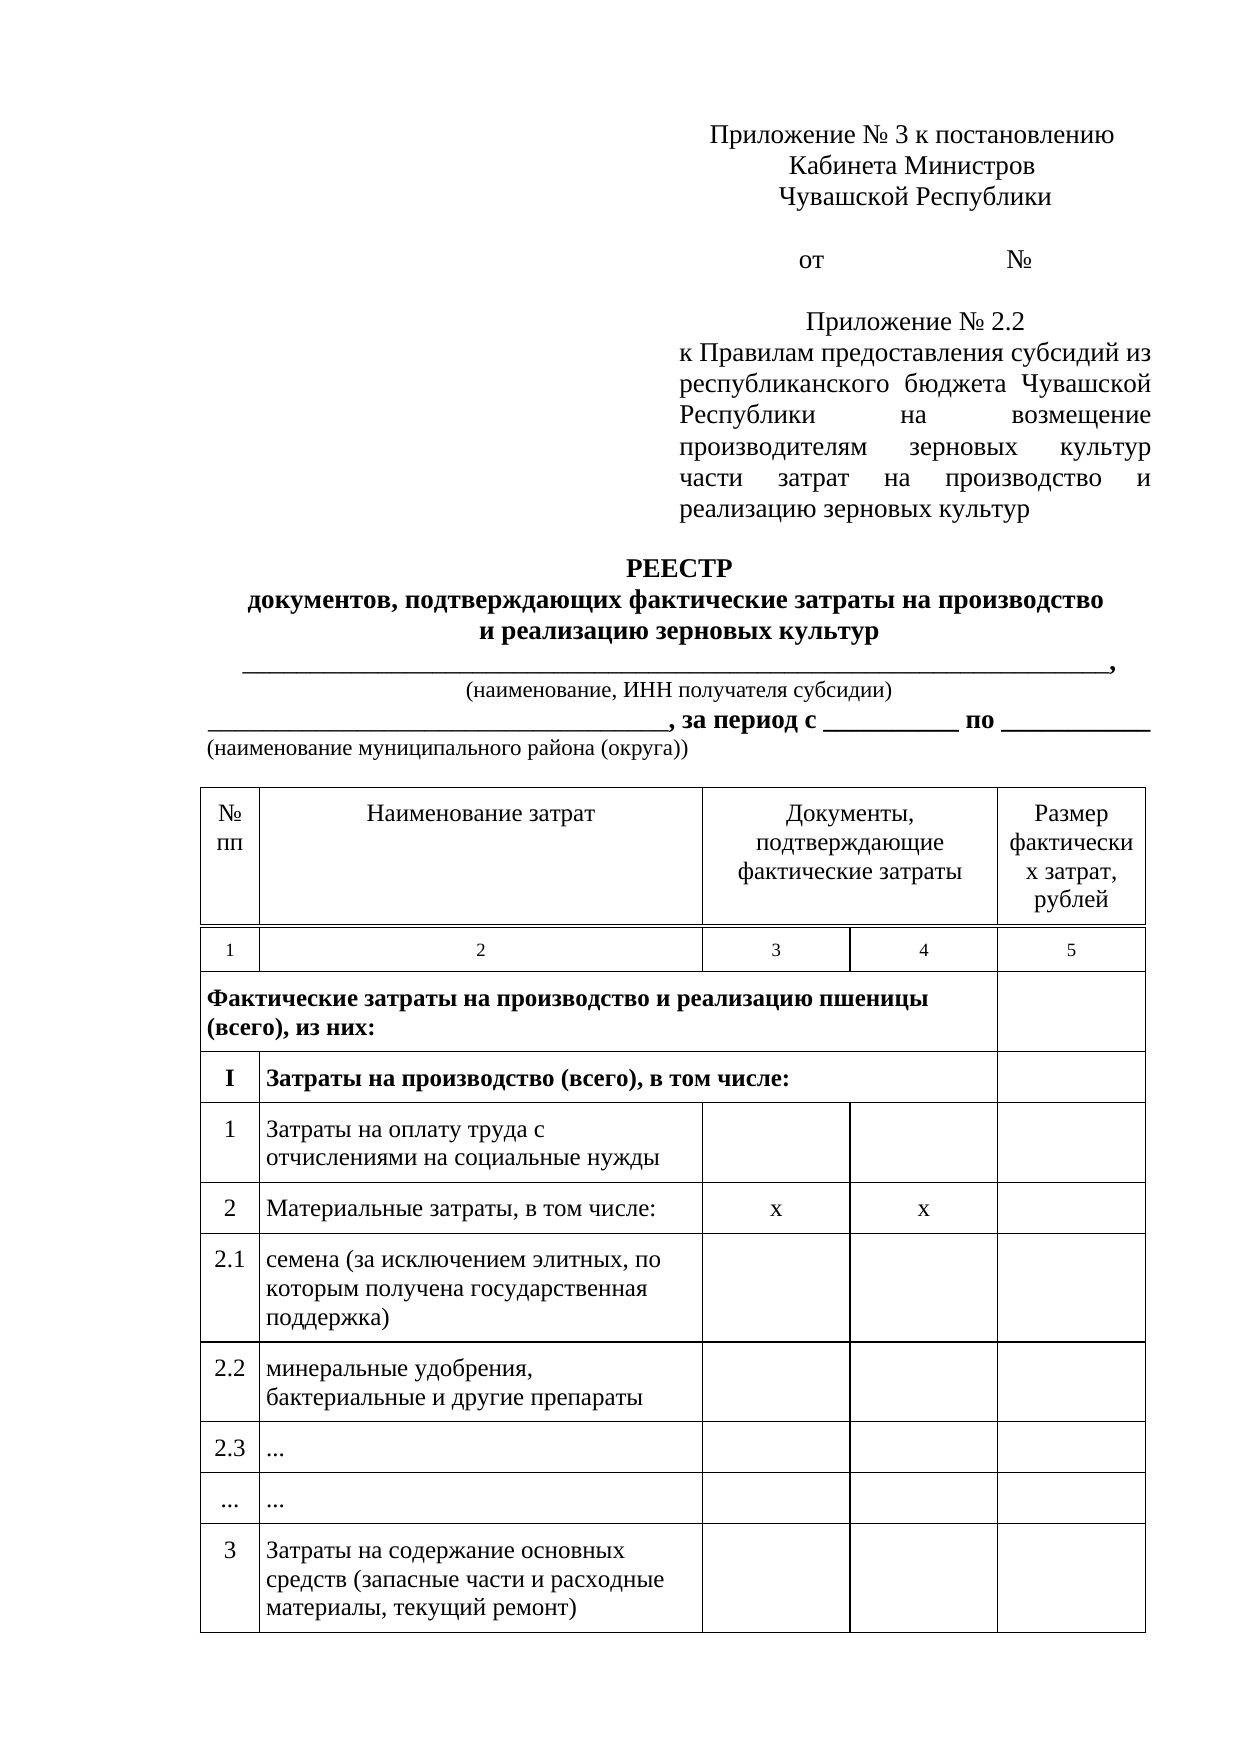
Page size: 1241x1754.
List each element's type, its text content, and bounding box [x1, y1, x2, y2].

table_cell [998, 1343, 1145, 1421]
table_cell [998, 1234, 1145, 1341]
text (наименование, ИНН получателя субсидии) [207, 676, 1152, 703]
table_cell [851, 1343, 997, 1421]
table_cell Фактические затраты на производство и реализацию пшеницы (всего), из них: [201, 972, 997, 1051]
table_cell [703, 1422, 849, 1472]
table_cell Затраты на содержание основных средств (запасные части и расходные материалы, текущий ремонт) [260, 1524, 702, 1632]
table_cell [998, 1052, 1145, 1102]
table_header Размер фактических затрат, рублей [998, 788, 1145, 924]
table_cell 3 [201, 1524, 259, 1632]
subtitle РЕЕСТР [207, 552, 1152, 583]
table_cell [998, 1103, 1145, 1182]
table_header 1 [201, 928, 259, 971]
table_cell ... [260, 1422, 702, 1472]
text __________________________________, за период с __________ по ___________ [207, 703, 1152, 734]
table_cell [998, 972, 1145, 1051]
table_cell [998, 1422, 1145, 1472]
table_cell [998, 1524, 1145, 1632]
table_header 2 [260, 928, 702, 971]
text Приложение № 2.2 [679, 305, 1152, 336]
table_cell [703, 1473, 849, 1523]
text к Правилам предоставления субсидий из республиканского бюджета Чувашской Республики на возмещение производителям зерновых культур части затрат на производство и реализацию зерновых культур [679, 336, 1152, 523]
table_header 5 [998, 928, 1145, 971]
table_cell [998, 1473, 1145, 1523]
table_cell [703, 1343, 849, 1421]
table_header Документы, подтверждающие фактические затраты [703, 788, 997, 924]
table_cell 2 [201, 1183, 259, 1233]
table_cell Материальные затраты, в том числе: [260, 1183, 702, 1233]
table_cell [998, 1183, 1145, 1233]
table_cell ... [201, 1473, 259, 1523]
table_cell [851, 1103, 997, 1182]
text документов, подтверждающих фактические затраты на производство и реализацию зерновых культур [207, 583, 1152, 645]
table_cell 1 [201, 1103, 259, 1182]
table_cell [703, 1524, 849, 1632]
text ________________________________________________________________, [207, 645, 1152, 676]
table_cell х [851, 1183, 997, 1233]
table_cell х [703, 1183, 849, 1233]
table_header № пп [201, 788, 259, 924]
text (наименование муниципального района (округа)) [207, 734, 1152, 760]
table_header Наименование затрат [260, 788, 702, 924]
table_cell [703, 1103, 849, 1182]
table_cell Затраты на оплату труда с отчислениями на социальные нужды [260, 1103, 702, 1182]
table_header 3 [703, 928, 849, 971]
table_cell [851, 1234, 997, 1341]
table_cell минеральные удобрения, бактериальные и другие препараты [260, 1343, 702, 1421]
table_cell семена (за исключением элитных, по которым получена государственная поддержка) [260, 1234, 702, 1341]
table_cell 2.2 [201, 1343, 259, 1421]
table_cell [703, 1234, 849, 1341]
table_cell [851, 1422, 997, 1472]
table_cell 2.1 [201, 1234, 259, 1341]
text Приложение № 3 к постановлению Кабинета Министров Чувашской Республики [679, 118, 1152, 212]
table_header 4 [851, 928, 997, 971]
table_cell I [201, 1052, 259, 1102]
table_cell [851, 1524, 997, 1632]
table_cell [851, 1473, 997, 1523]
table_cell 2.3 [201, 1422, 259, 1472]
table_cell ... [260, 1473, 702, 1523]
table_cell Затраты на производство (всего), в том числе: [260, 1052, 997, 1102]
text от № [679, 243, 1152, 274]
